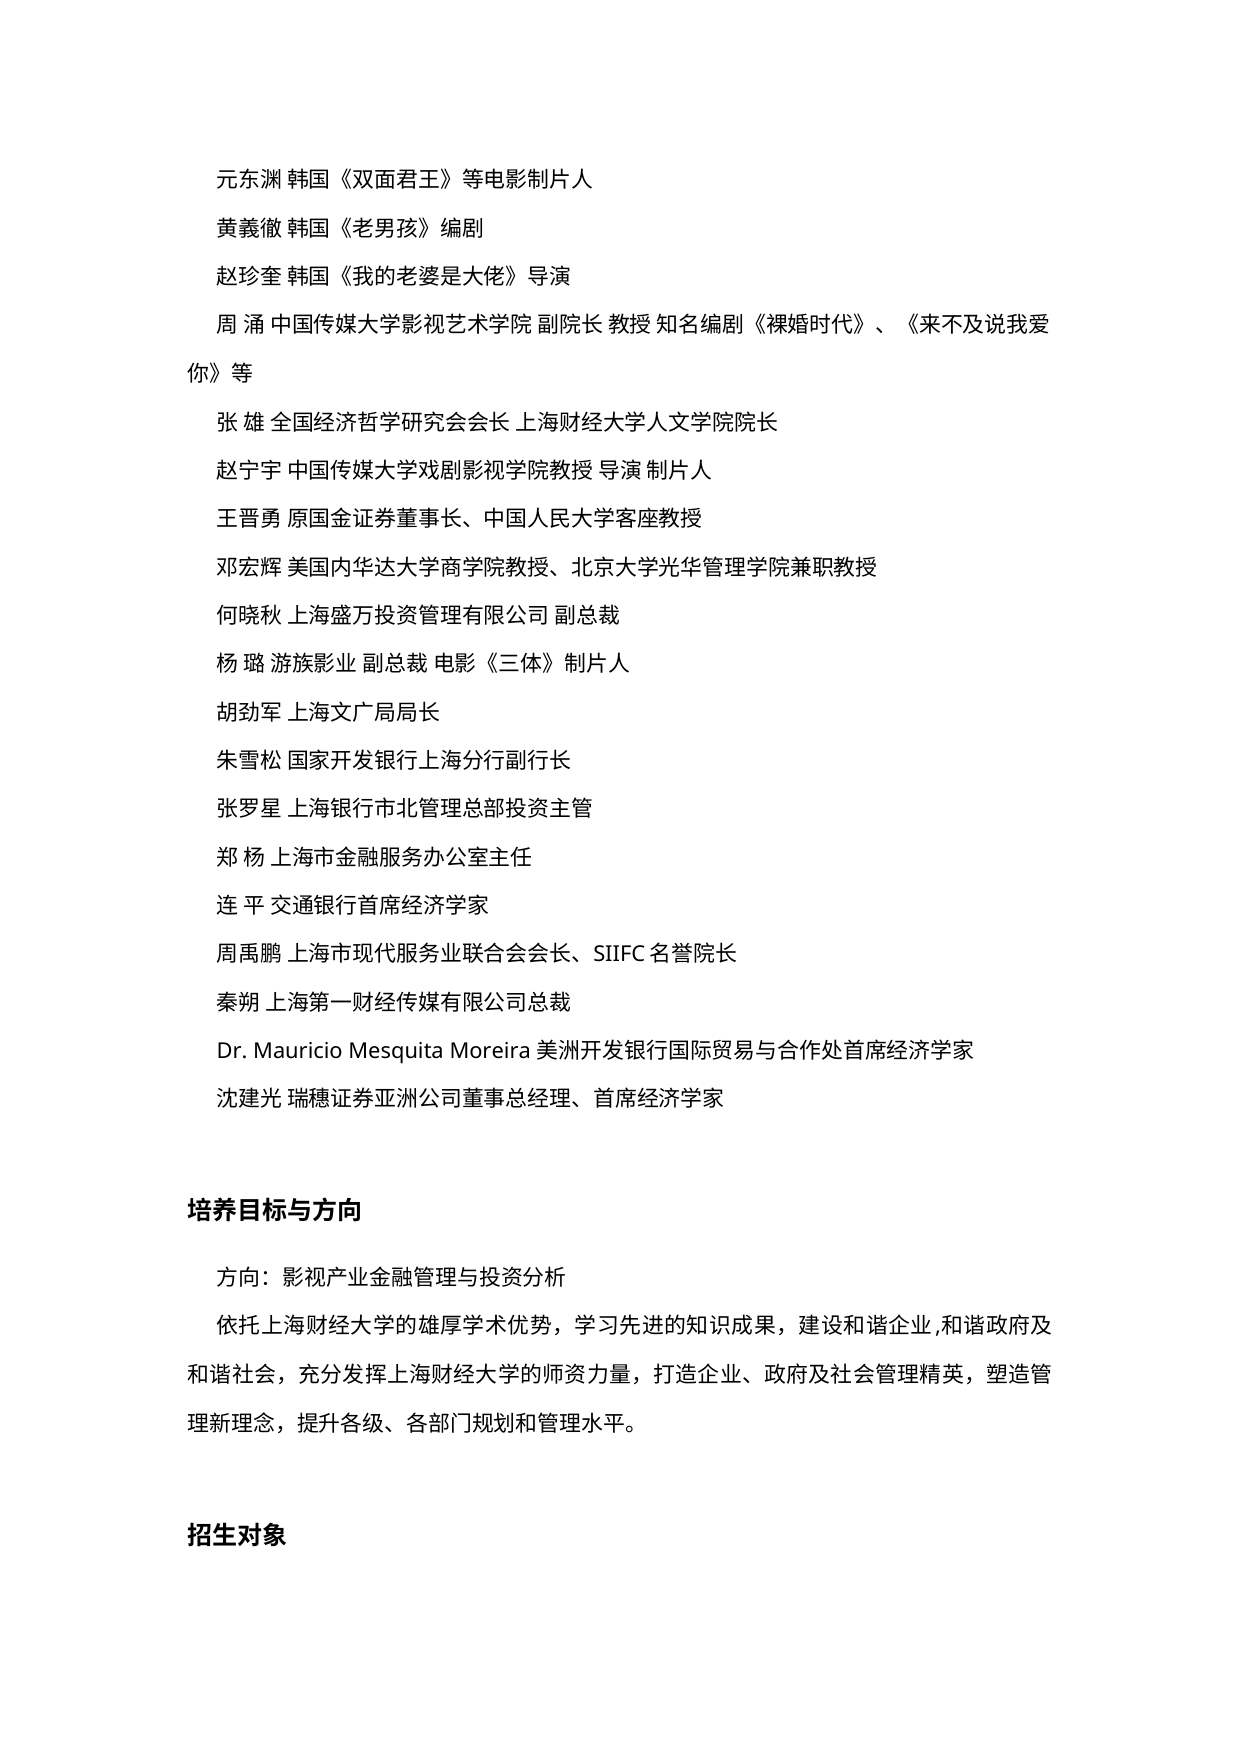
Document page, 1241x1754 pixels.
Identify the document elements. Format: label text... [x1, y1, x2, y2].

text 元东渊 韩国《双面君王》等电影制片人 [187, 162, 1053, 194]
text 培养目标与方向 [187, 1176, 1053, 1241]
text 张 雄 全国经济哲学研究会会长 上海财经大学人文学院院长 [187, 404, 1053, 437]
text 招生对象 [187, 1501, 1053, 1566]
text 连 平 交通银行首席经济学家 [187, 887, 1053, 920]
text 周 涌 中国传媒大学影视艺术学院 副院长 教授 知名编剧《裸婚时代》、《来不及说我爱你》等 [187, 307, 1053, 388]
text 朱雪松 国家开发银行上海分行副行长 [187, 742, 1053, 775]
text 胡劲军 上海文广局局长 [187, 694, 1053, 727]
text 方向：影视产业金融管理与投资分析 [187, 1259, 1053, 1292]
text 邓宏辉 美国内华达大学商学院教授、北京大学光华管理学院兼职教授 [187, 549, 1053, 582]
text 王晋勇 原国金证券董事长、中国人民大学客座教授 [187, 501, 1053, 533]
text 沈建光 瑞穗证券亚洲公司董事总经理、首席经济学家 [187, 1081, 1053, 1113]
text 赵宁宇 中国传媒大学戏剧影视学院教授 导演 制片人 [187, 452, 1053, 485]
text 何晓秋 上海盛万投资管理有限公司 副总裁 [187, 597, 1053, 630]
text 张罗星 上海银行市北管理总部投资主管 [187, 791, 1053, 823]
text 杨 璐 游族影业 副总裁 电影《三体》制片人 [187, 646, 1053, 678]
text 周禹鹏 上海市现代服务业联合会会长、SIIFC名誉院长 [187, 936, 1053, 968]
text Dr. Mauricio Mesquita Moreira 美洲开发银行国际贸易与合作处首席经济学家 [187, 1032, 1053, 1065]
text 秦朔 上海第一财经传媒有限公司总裁 [187, 984, 1053, 1017]
text 黄義徹 韩国《老男孩》编剧 [187, 210, 1053, 243]
text 郑 杨 上海市金融服务办公室主任 [187, 839, 1053, 872]
text 赵珍奎 韩国《我的老婆是大佬》导演 [187, 259, 1053, 291]
text 依托上海财经大学的雄厚学术优势，学习先进的知识成果，建设和谐企业,和谐政府及和谐社会，充分发挥上海财经大学的师资力量，打造企业、政府及社会管理精英，塑造管理新理念，提升各级、各部门规划和管理水平。 [187, 1308, 1053, 1438]
